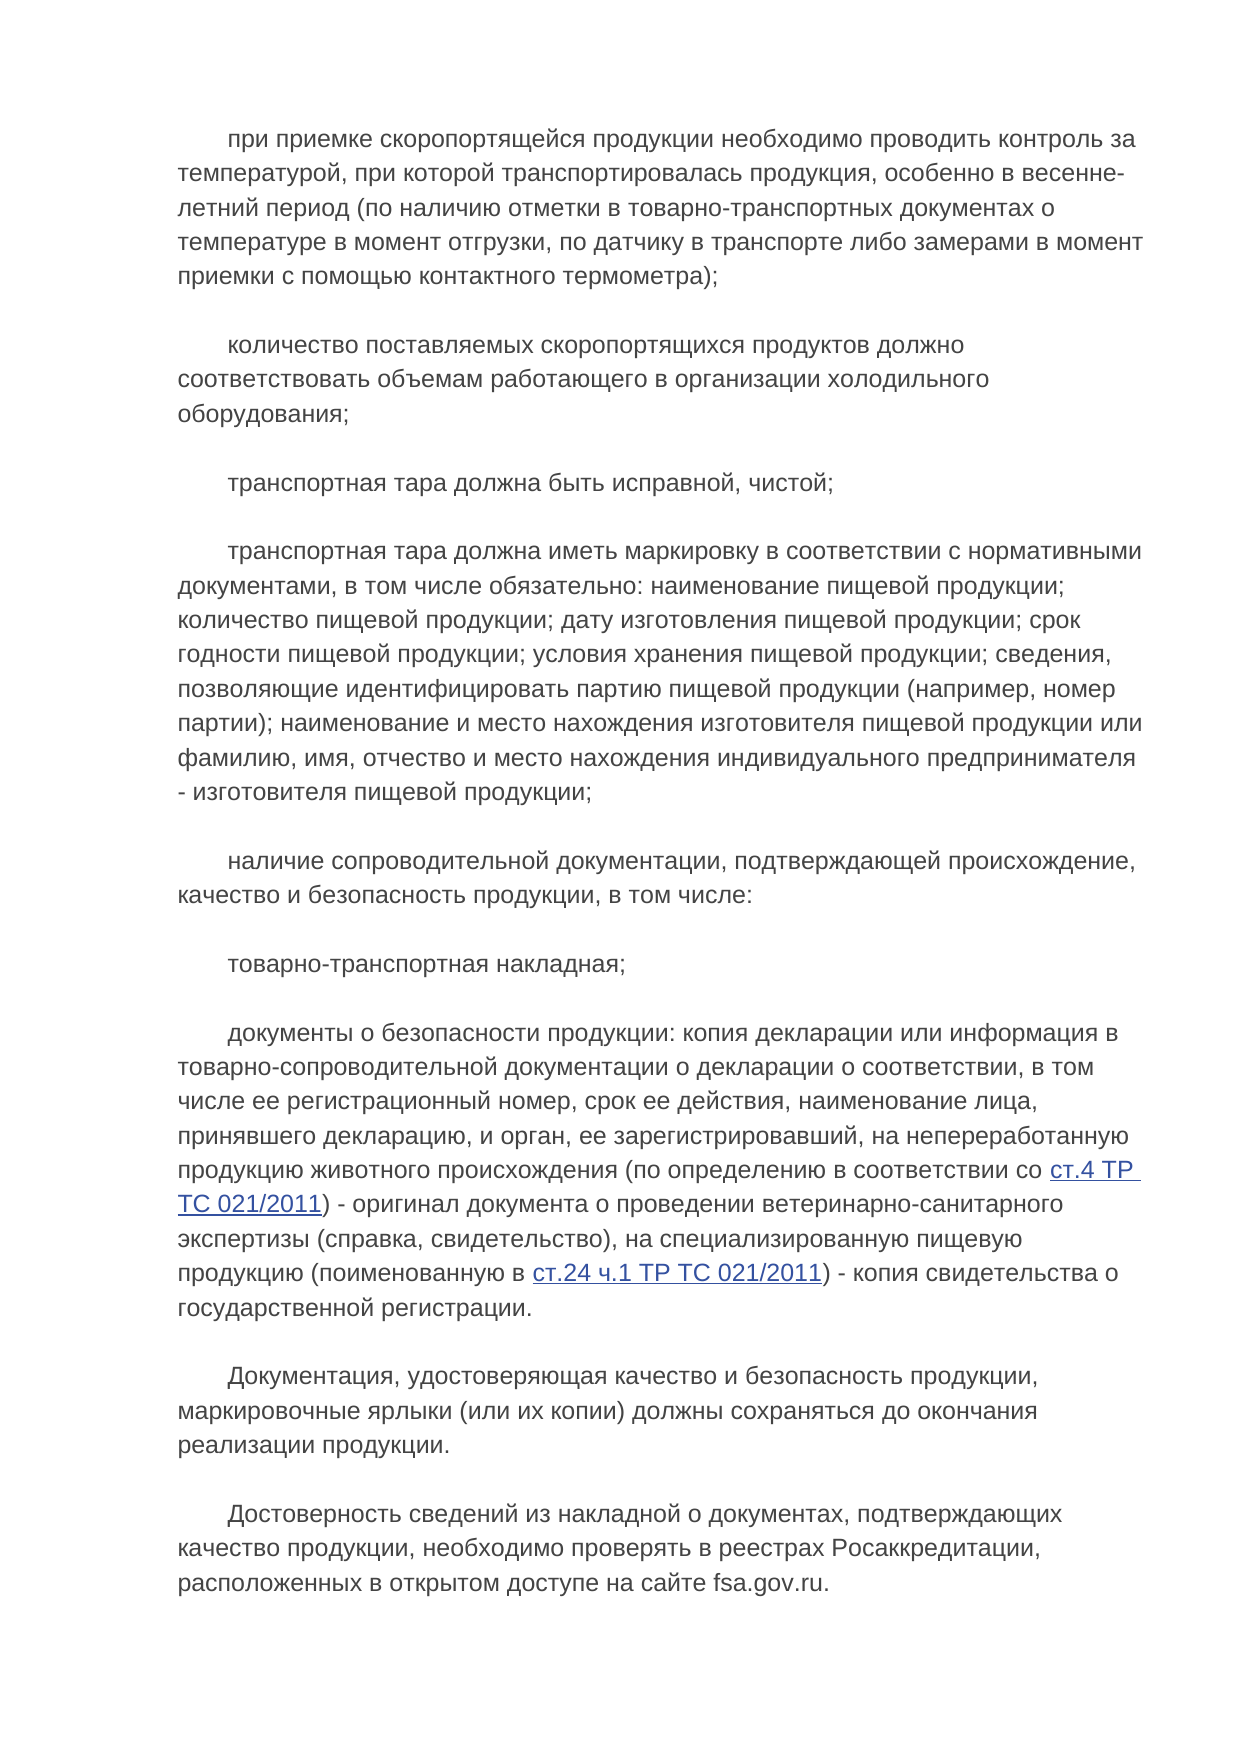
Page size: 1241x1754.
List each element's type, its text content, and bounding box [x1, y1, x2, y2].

text количество поставляемых скоропортящихся продуктов должно соответствовать объемам работающего в организации холодильного оборудования; [177, 324, 1152, 462]
text товарно-транспортная накладная; [177, 943, 1152, 1012]
text наличие сопроводительной документации, подтверждающей происхождение, качество и безопасность продукции, в том числе: [177, 840, 1152, 943]
text Достоверность сведений из накладной о документах, подтверждающих качество продукции, необходимо проверять в реестрах Росаккредитации, расположенных в открытом доступе на сайте fsa.gov.ru. [177, 1493, 1152, 1631]
text Документация, удостоверяющая качество и безопасность продукции, маркировочные ярлыки (или их копии) должны сохраняться до окончания реализации продукции. [177, 1356, 1152, 1493]
text транспортная тара должна быть исправной, чистой; [177, 462, 1152, 531]
text при приемке скоропортящейся продукции необходимо проводить контроль за температурой, при которой транспортировалась продукция, особенно в весенне-летний период (по наличию отметки в товарно-транспортных документах о температуре в момент отгрузки, по датчику в транспорте либо замерами в момент приемки с помощью контактного термометра); [177, 118, 1152, 324]
text документы о безопасности продукции: копия декларации или информация в товарно-сопроводительной документации о декларации о соответствии, в том числе ее регистрационный номер, срок ее действия, наименование лица, принявшего декларацию, и орган, ее зарегистрировавший, на непереработанную продукцию животного происхождения (по определению в соответствии со ст.4 ТР ТС 021/2011) - оригинал документа о проведении ветеринарно-санитарного экспертизы (справка, свидетельство), на специализированную пищевую продукцию (поименованную в ст.24 ч.1 ТР ТС 021/2011) - копия свидетельства о государственной регистрации. [177, 1012, 1152, 1356]
text транспортная тара должна иметь маркировку в соответствии с нормативными документами, в том числе обязательно: наименование пищевой продукции; количество пищевой продукции; дату изготовления пищевой продукции; срок годности пищевой продукции; условия хранения пищевой продукции; сведения, позволяющие идентифицировать партию пищевой продукции (например, номер партии); наименование и место нахождения изготовителя пищевой продукции или фамилию, имя, отчество и место нахождения индивидуального предпринимателя - изготовителя пищевой продукции; [177, 531, 1152, 840]
